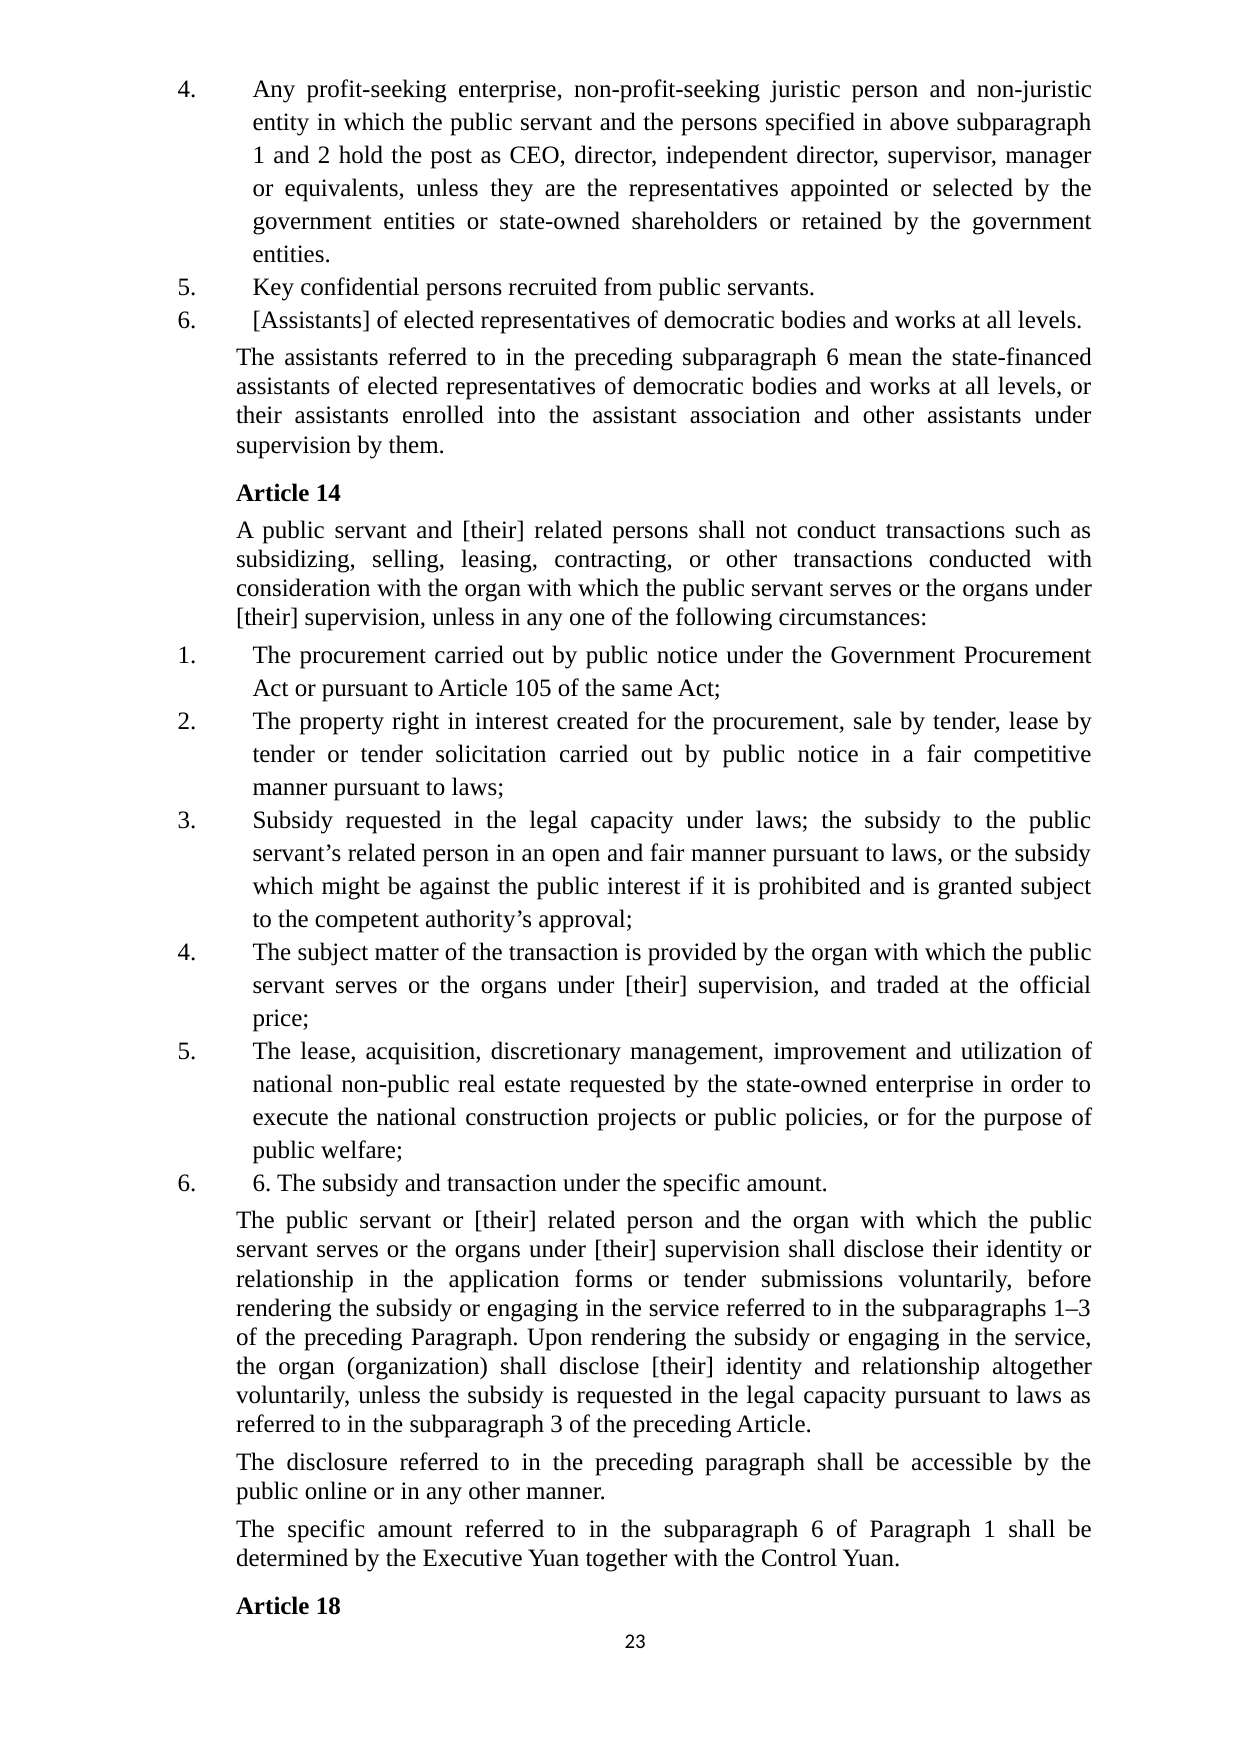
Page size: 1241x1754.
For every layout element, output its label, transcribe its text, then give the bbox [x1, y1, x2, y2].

text A public servant and [their] related persons shall not conduct transactions such as subsidizing, selling, leasing, contracting, or other transactions conducted with consideration with the organ with which the public servant serves or the organs under [their] supervision, unless in any one of the following circumstances: [236, 515, 1092, 631]
text The assistants referred to in the preceding subparagraph 6 mean the state-financed assistants of elected representatives of democratic bodies and works at all levels, or their assistants enrolled into the assistant association and other assistants under supervision by them. [236, 342, 1092, 459]
list 6. The subsidy and transaction under the specific amount. [177, 1168, 1092, 1197]
text Article 14 [236, 478, 1092, 506]
text Article 18 [236, 1591, 1092, 1619]
list The procurement carried out by public notice under the Government Procurement Act or pursuant to Article 105 of the same Act; [177, 640, 1092, 702]
list [Assistants] of elected representatives of democratic bodies and works at all levels. [177, 305, 1092, 334]
list The subject matter of the transaction is provided by the organ with which the public servant serves or the organs under [their] supervision, and traded at the official price; [177, 937, 1092, 1032]
text The disclosure referred to in the preceding paragraph shall be accessible by the public online or in any other manner. [236, 1447, 1092, 1505]
list The lease, acquisition, discretionary management, improvement and utilization of national non-public real estate requested by the state-owned enterprise in order to execute the national construction projects or public policies, or for the purpose of public welfare; [177, 1036, 1092, 1164]
text The public servant or [their] related person and the organ with which the public servant serves or the organs under [their] supervision shall disclose their identity or relationship in the application forms or tender submissions voluntarily, before rendering the subsidy or engaging in the service referred to in the subparagraphs 1–3 of the preceding Paragraph. Upon rendering the subsidy or engaging in the service, the organ (organization) shall disclose [their] identity and relationship altogether voluntarily, unless the subsidy is requested in the legal capacity pursuant to laws as referred to in the subparagraph 3 of the preceding Article. [236, 1205, 1092, 1439]
list Any profit-seeking enterprise, non-profit-seeking juristic person and non-juristic entity in which the public servant and the persons specified in above subparagraph 1 and 2 hold the post as CEO, director, independent director, supervisor, manager or equivalents, unless they are the representatives appointed or selected by the government entities or state-owned shareholders or retained by the government entities. [177, 74, 1092, 268]
text The specific amount referred to in the subparagraph 6 of Paragraph 1 shall be determined by the Executive Yuan together with the Control Yuan. [236, 1514, 1092, 1572]
list Key confidential persons recruited from public servants. [177, 272, 1092, 301]
list Subsidy requested in the legal capacity under laws; the subsidy to the public servant’s related person in an open and fair manner pursuant to laws, or the subsidy which might be against the public interest if it is prohibited and is granted subject to the competent authority’s approval; [177, 805, 1092, 933]
list The property right in interest created for the procurement, sale by tender, lease by tender or tender solicitation carried out by public notice in a fair competitive manner pursuant to laws; [177, 706, 1092, 801]
